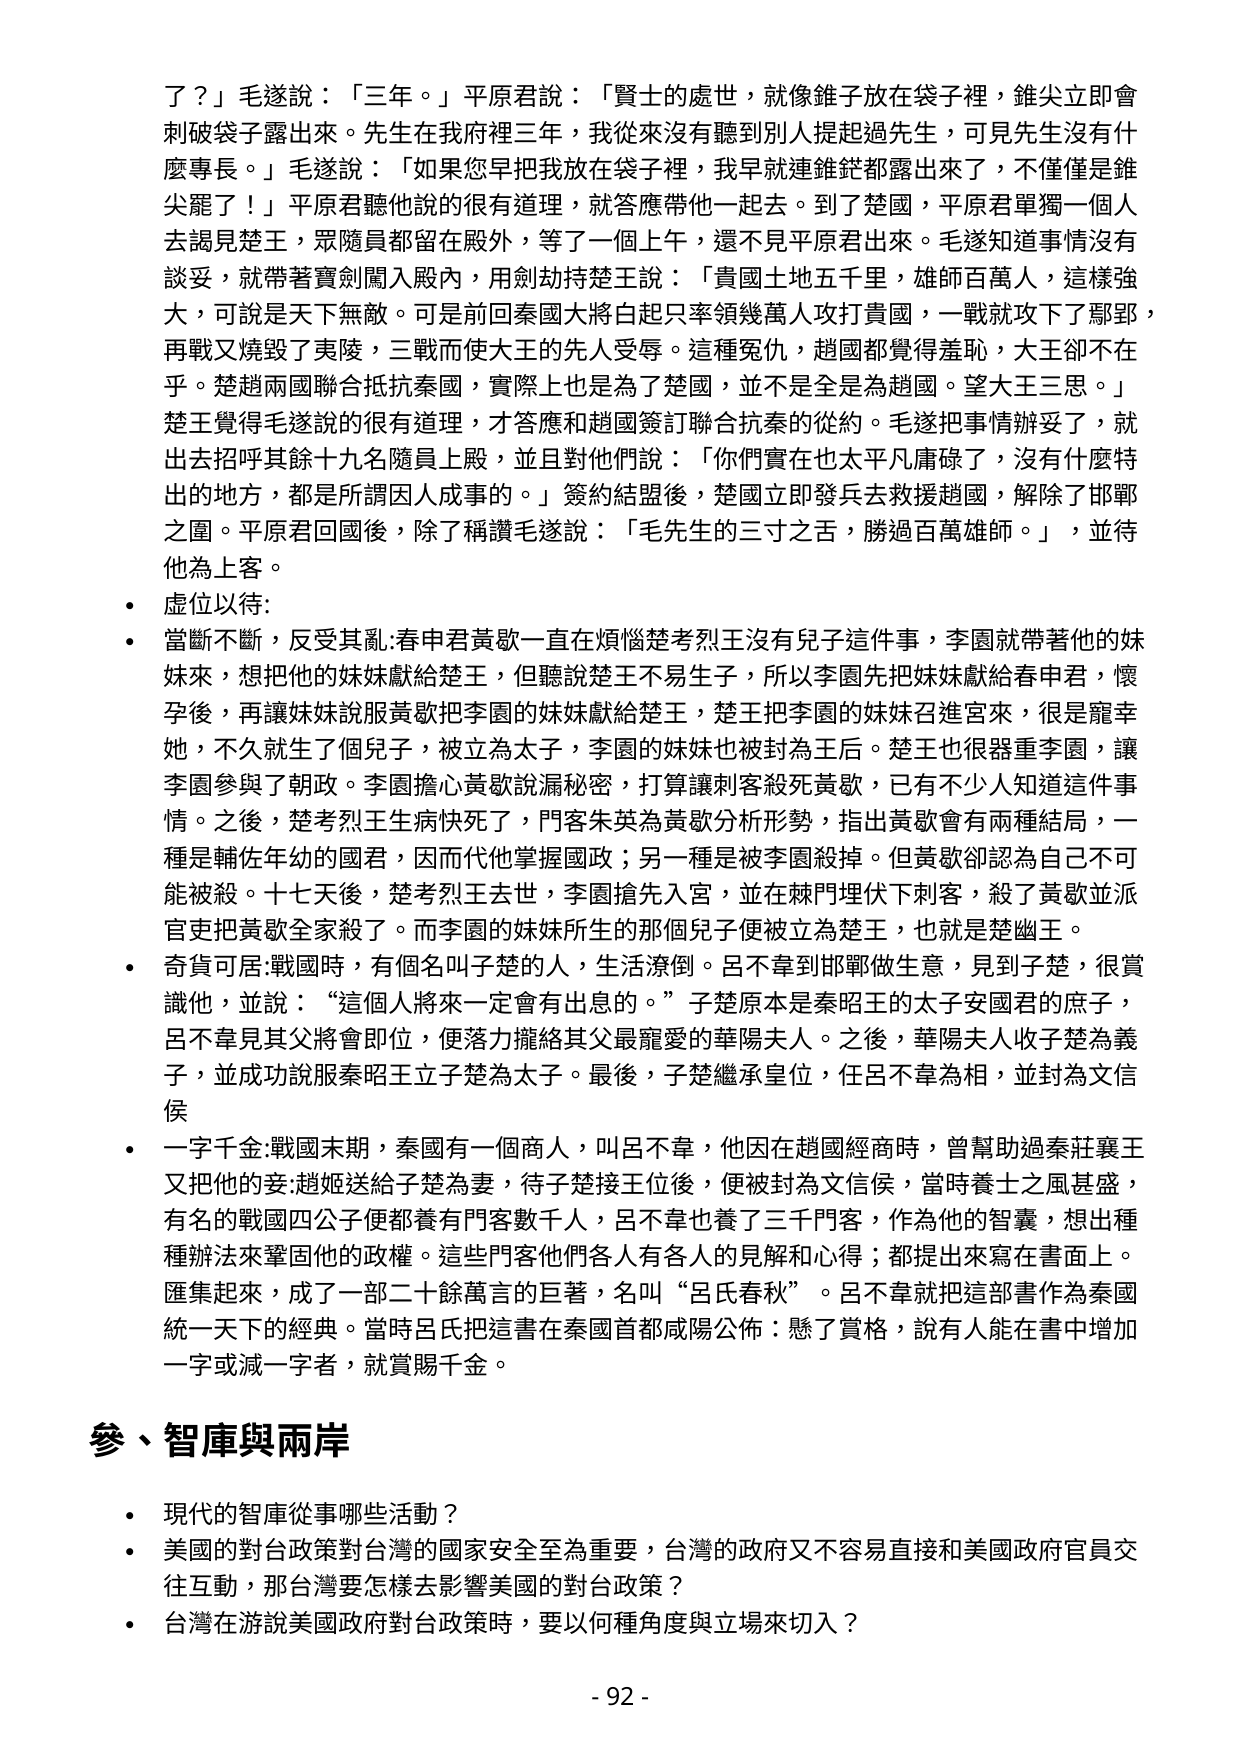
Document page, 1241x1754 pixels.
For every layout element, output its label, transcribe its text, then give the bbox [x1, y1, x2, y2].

list 美國的對台政策對台灣的國家安全至為重要，台灣的政府又不容易直接和美國政府官員交往互動，那台灣要怎樣去影響美國的對台政策？ [126, 1531, 1152, 1603]
list 當斷不斷，反受其亂:春申君黃歇一直在煩惱楚考烈王沒有兒子這件事，李園就帶著他的妹妹來，想把他的妹妹獻給楚王，但聽說楚王不易生子，所以李園先把妹妹獻給春申君，懷孕後，再讓妹妹說服黃歇把李園的妹妹獻給楚王，楚王把李園的妹妹召進宮來，很是寵幸她，不久就生了個兒子，被立為太子，李園的妹妹也被封為王后。楚王也很器重李園，讓李園參與了朝政。李園擔心黃歇說漏秘密，打算讓刺客殺死黃歇，已有不少人知道這件事情。之後，楚考烈王生病快死了，門客朱英為黃歇分析形勢，指出黃歇會有兩種結局，一種是輔佐年幼的國君，因而代他掌握國政；另一種是被李園殺掉。但黃歇卻認為自己不可能被殺。十七天後，楚考烈王去世，李園搶先入宮，並在棘門埋伏下刺客，殺了黃歇並派官吏把黃歇全家殺了。而李園的妹妹所生的那個兒子便被立為楚王，也就是楚幽王。 [126, 621, 1152, 947]
list 台灣在游說美國政府對台政策時，要以何種角度與立場來切入？ [126, 1603, 1152, 1639]
list 現代的智庫從事哪些活動？ [126, 1494, 1152, 1531]
subtitle 參、智庫與兩岸 [89, 1411, 1152, 1465]
list 虚位以待: [126, 584, 1152, 621]
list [126, 77, 1152, 584]
list 一字千金:戰國末期，秦國有一個商人，叫呂不韋，他因在趙國經商時，曾幫助過秦莊襄王又把他的妾:趙姬送給子楚為妻，待子楚接王位後，便被封為文信侯，當時養士之風甚盛，有名的戰國四公子便都養有門客數千人，呂不韋也養了三千門客，作為他的智囊，想出種種辦法來鞏固他的政權。這些門客他們各人有各人的見解和心得；都提出來寫在書面上。匯集起來，成了一部二十餘萬言的巨著，名叫“呂氏春秋”。呂不韋就把這部書作為秦國統一天下的經典。當時呂氏把這書在秦國首都咸陽公佈：懸了賞格，說有人能在書中增加一字或減一字者，就賞賜千金。 [126, 1128, 1152, 1382]
list 奇貨可居:戰國時，有個名叫子楚的人，生活潦倒。呂不韋到邯鄲做生意，見到子楚，很賞識他，並說：“這個人將來一定會有出息的。”子楚原本是秦昭王的太子安國君的庶子，呂不韋見其父將會即位，便落力攏絡其父最寵愛的華陽夫人。之後，華陽夫人收子楚為義子，並成功說服秦昭王立子楚為太子。最後，子楚繼承皇位，任呂不韋為相，並封為文信侯 [126, 947, 1152, 1128]
